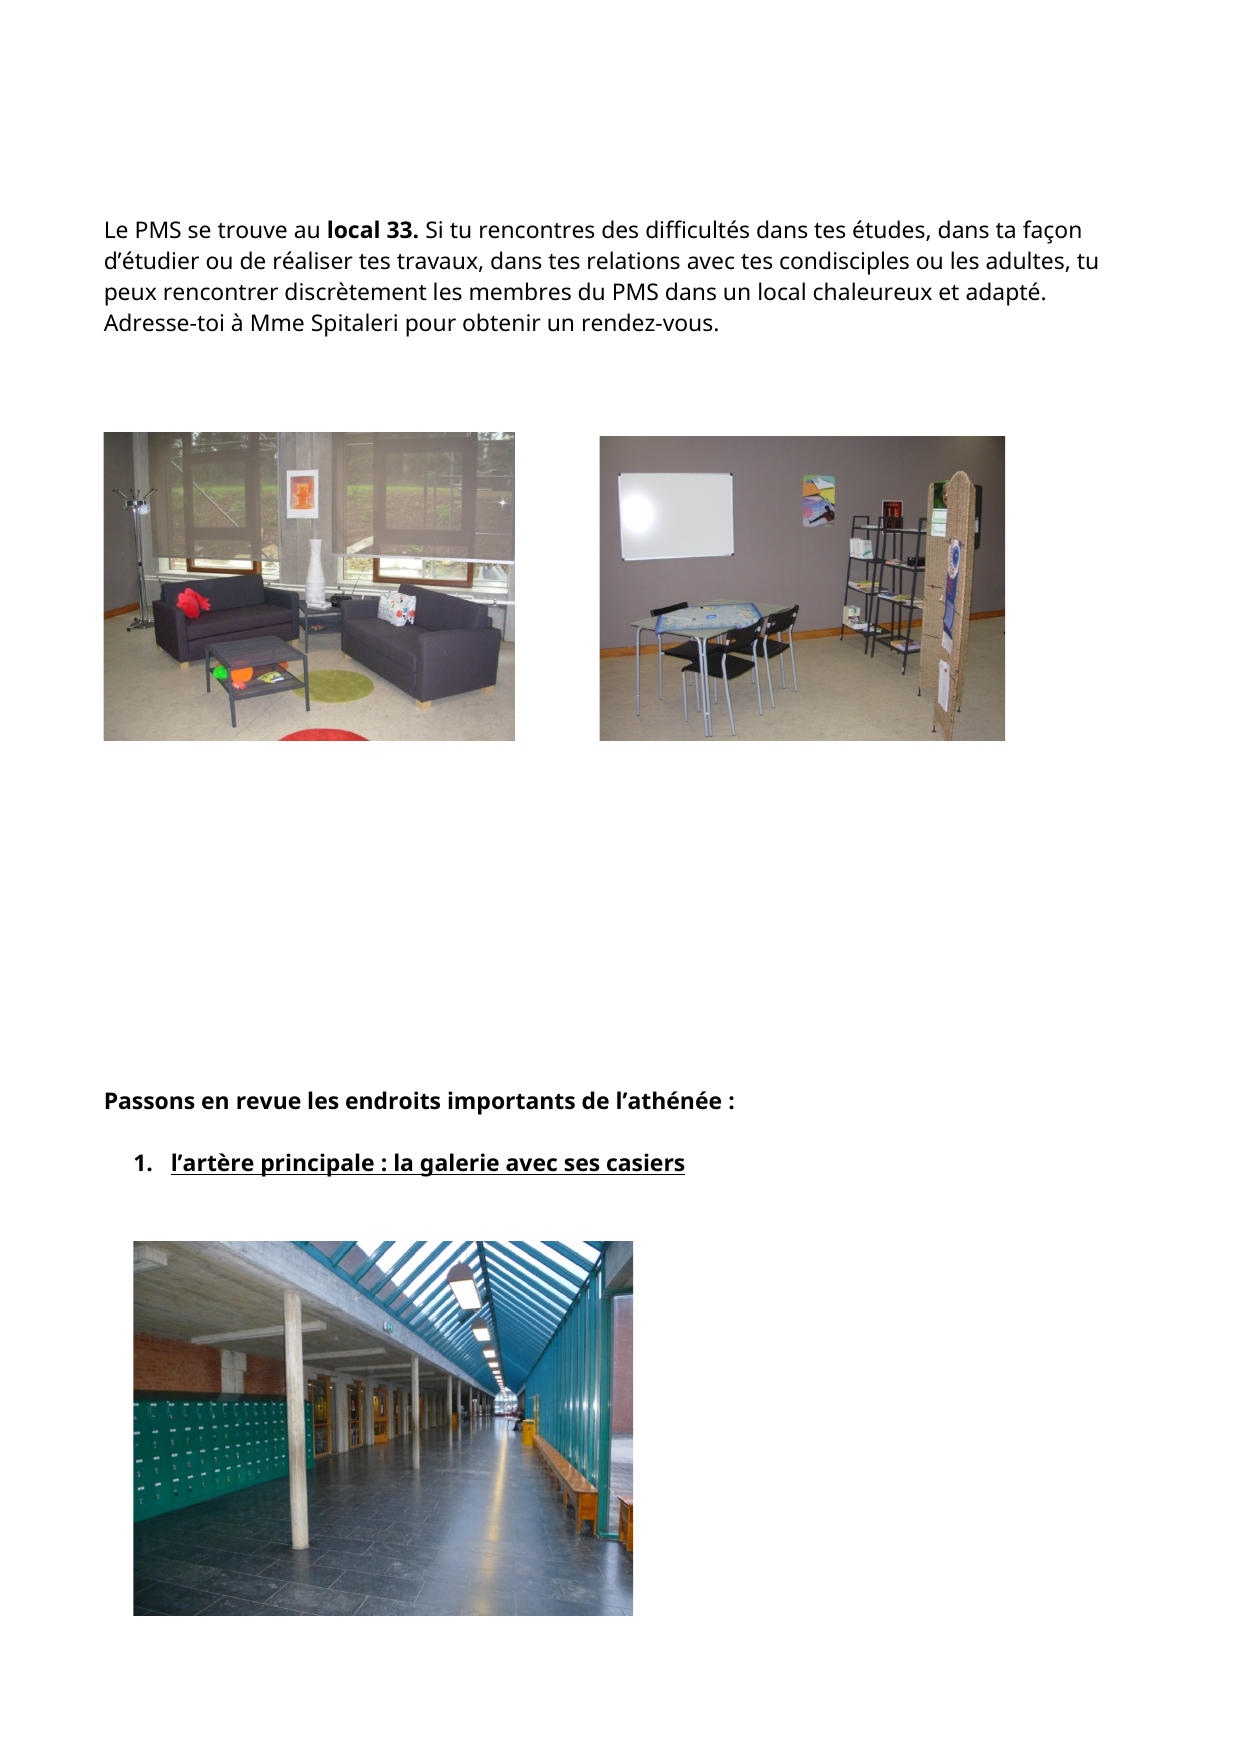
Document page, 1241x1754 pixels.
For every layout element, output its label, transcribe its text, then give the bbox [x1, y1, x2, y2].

picture [133, 1241, 634, 1616]
picture [599, 436, 1006, 741]
picture [103, 432, 515, 741]
text Passons en revue les endroits importants de l’athénée : [103, 1085, 1108, 1116]
text Le PMS se trouve au local 33. Si tu rencontres des difficultés dans tes études, dans ta façon d’étudier ou de réaliser tes travaux, dans tes relations avec tes condisciples ou les adultes, tu peux rencontrer discrètement les membres du PMS dans un local chaleureux et adapté. Adresse-toi à Mme Spitaleri pour obtenir un rendez-vous. [103, 214, 1108, 339]
list l’artère principale : la galerie avec ses casiers [133, 1147, 1108, 1178]
